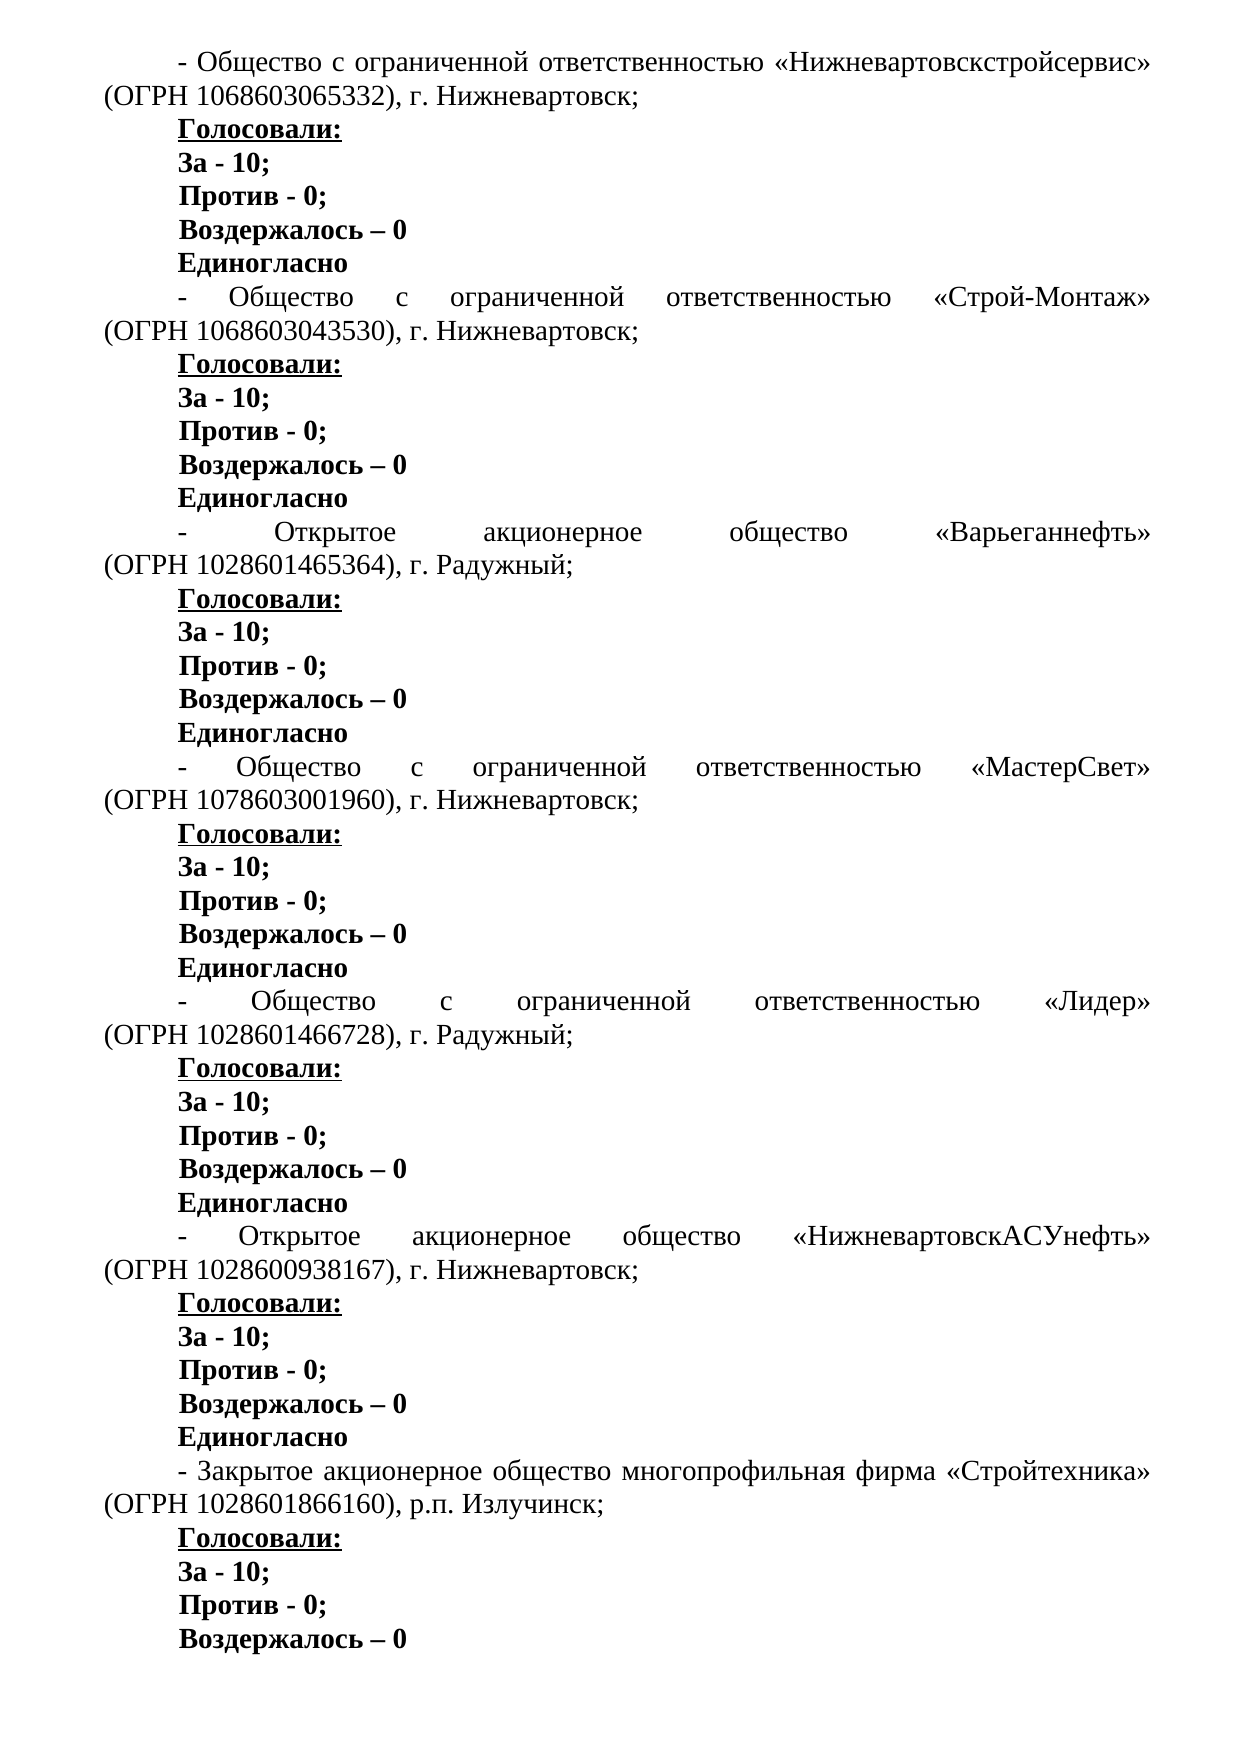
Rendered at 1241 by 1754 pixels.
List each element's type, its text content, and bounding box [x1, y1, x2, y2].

text Единогласно [103, 1185, 1152, 1218]
text Голосовали: [103, 346, 1152, 380]
text Против - 0; [103, 413, 1152, 447]
text Воздержалось – 0 [103, 447, 1152, 480]
text Голосовали: [103, 581, 1152, 614]
text За - 10; [103, 380, 1152, 413]
text - Общество с ограниченной ответственностью «МастерСвет» (ОГРН 1078603001960), г. Нижневартовск; [103, 749, 1152, 816]
text Голосовали: [103, 816, 1152, 849]
text Голосовали: [103, 1051, 1152, 1084]
text Голосовали: [103, 1285, 1152, 1319]
text Голосовали: [103, 1520, 1152, 1554]
text Воздержалось – 0 [103, 1386, 1152, 1419]
text За - 10; [103, 1319, 1152, 1352]
text - Общество с ограниченной ответственностью «Лидер» (ОГРН 1028601466728), г. Радужный; [103, 983, 1152, 1051]
text За - 10; [103, 1084, 1152, 1118]
text Единогласно [103, 246, 1152, 279]
text Голосовали: [103, 111, 1152, 145]
text За - 10; [103, 145, 1152, 178]
text - Закрытое акционерное общество многопрофильная фирма «Стройтехника» (ОГРН 1028601866160), р.п. Излучинск; [103, 1453, 1152, 1520]
text Воздержалось – 0 [103, 682, 1152, 715]
text Воздержалось – 0 [103, 916, 1152, 950]
text Против - 0; [103, 648, 1152, 682]
text - Общество с ограниченной ответственностью «Строй-Монтаж» (ОГРН 1068603043530), г. Нижневартовск; [103, 279, 1152, 346]
text Воздержалось – 0 [103, 212, 1152, 246]
text Единогласно [103, 1419, 1152, 1453]
text За - 10; [103, 1554, 1152, 1587]
text Против - 0; [103, 1587, 1152, 1621]
text - Общество с ограниченной ответственностью «Нижневартовскстройсервис» (ОГРН 1068603065332), г. Нижневартовск; [103, 44, 1152, 111]
text Воздержалось – 0 [103, 1151, 1152, 1185]
text Единогласно [103, 480, 1152, 514]
text Воздержалось – 0 [103, 1621, 1152, 1654]
text Против - 0; [103, 1352, 1152, 1386]
text - Открытое акционерное общество «Варьеганнефть» (ОГРН 1028601465364), г. Радужный; [103, 514, 1152, 581]
text За - 10; [103, 614, 1152, 648]
text Против - 0; [103, 178, 1152, 212]
text Против - 0; [103, 883, 1152, 916]
text - Открытое акционерное общество «НижневартовскАСУнефть» (ОГРН 1028600938167), г. Нижневартовск; [103, 1218, 1152, 1285]
text Против - 0; [103, 1118, 1152, 1151]
text Единогласно [103, 715, 1152, 749]
text За - 10; [103, 849, 1152, 883]
text Единогласно [103, 950, 1152, 983]
